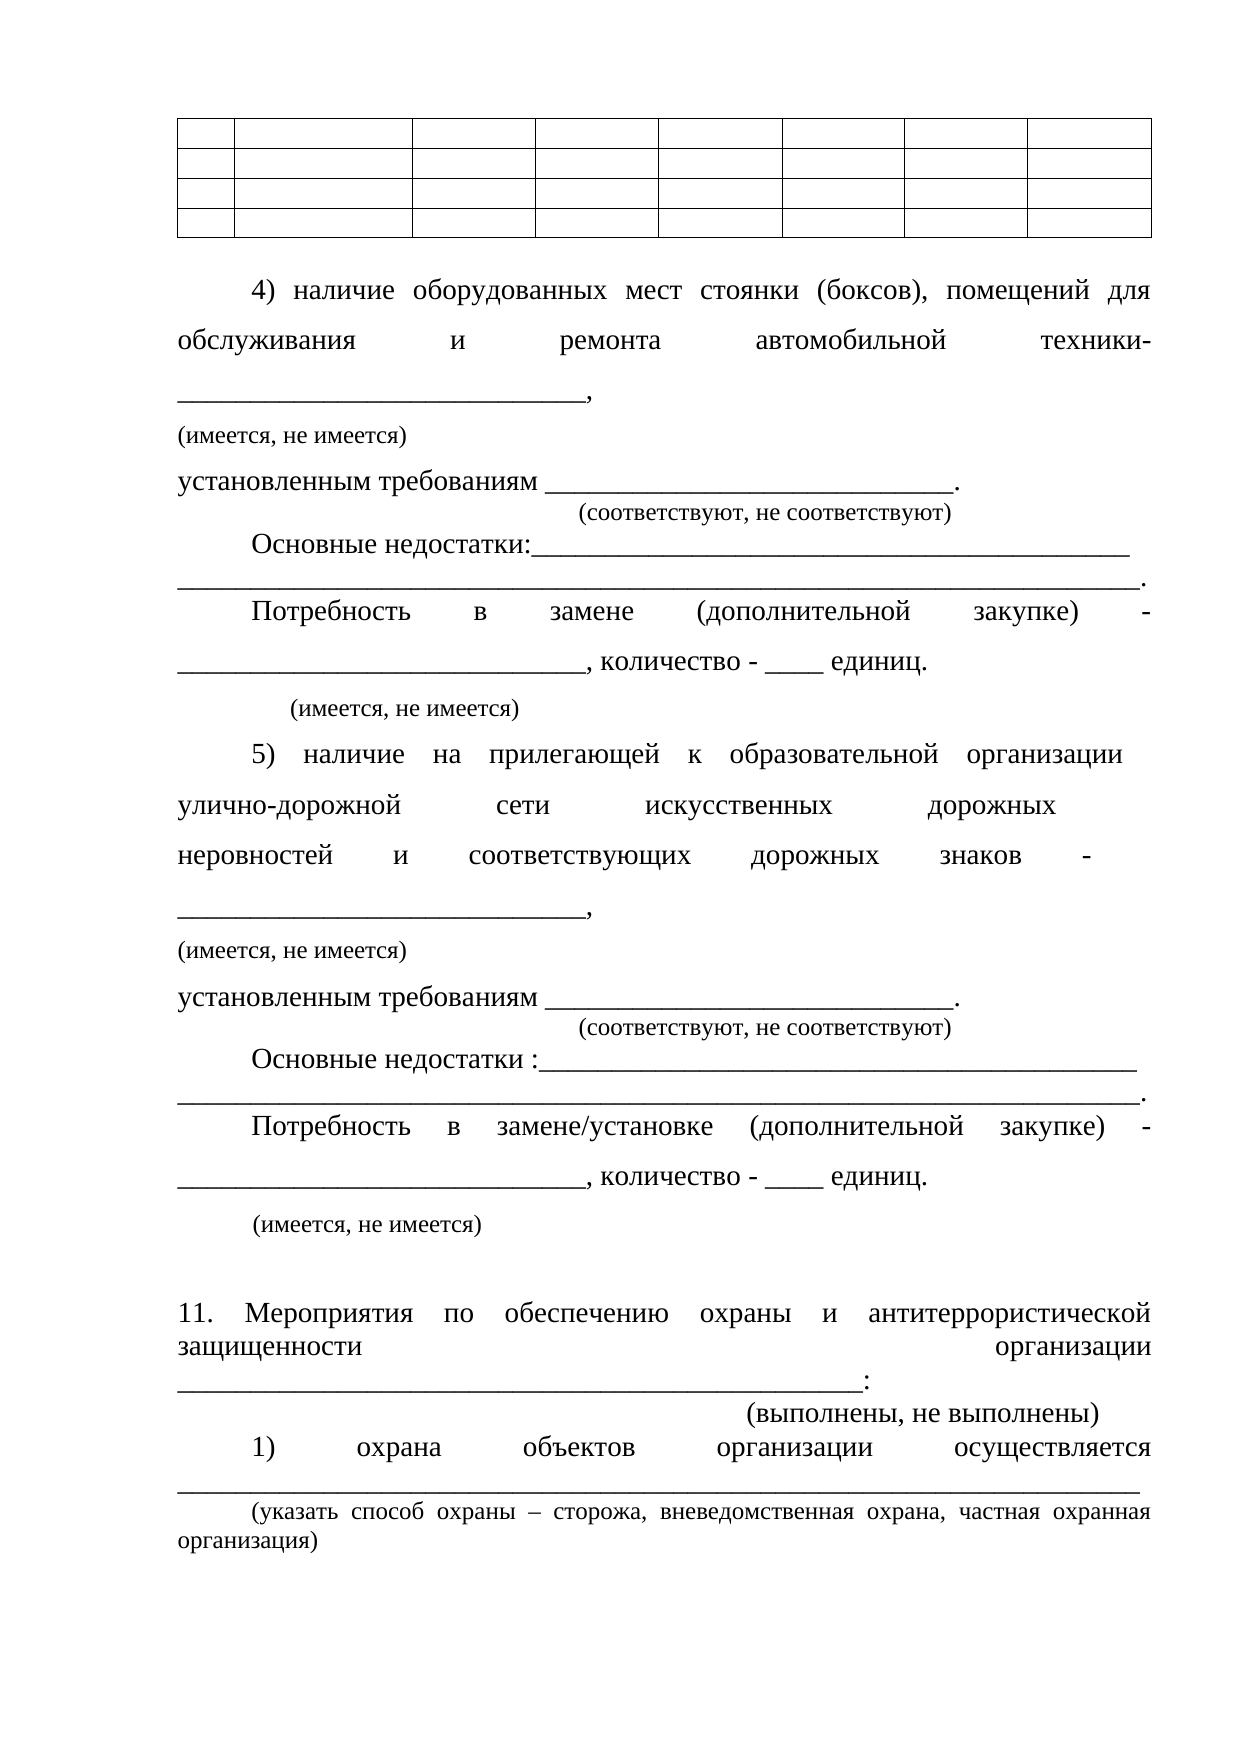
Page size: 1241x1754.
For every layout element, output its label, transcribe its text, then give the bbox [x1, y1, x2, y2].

table_cell [235, 149, 412, 178]
text 5) наличие на прилегающей к образовательной организации улично-дорожной сети искусственных дорожных неровностей и соответствующих дорожных знаков - ____________________________, (имеется, не имеется) [177, 737, 1152, 964]
text Основные недостатки:_________________________________________ [177, 526, 1152, 559]
text (выполнены, не выполнены) [177, 1396, 1152, 1429]
table_cell [536, 119, 658, 148]
table_cell [235, 209, 412, 237]
text (соответствуют, не соответствуют) [177, 497, 1152, 526]
text 4) наличие оборудованных мест стоянки (боксов), помещений для обслуживания и ремонта автомобильной техники- ____________________________, (имеется, не имеется) [177, 272, 1152, 449]
table_cell [783, 209, 904, 237]
table_cell [905, 119, 1027, 148]
text 11. Мероприятия по обеспечению охраны и антитеррористической защищенности организации _______________________________________________: [177, 1295, 1152, 1396]
table_cell [1028, 209, 1151, 237]
table_cell [783, 119, 904, 148]
text (имеется, не имеется) [177, 693, 1152, 722]
table_cell [1028, 149, 1151, 178]
table_cell [905, 149, 1027, 178]
text Основные недостатки :_________________________________________ [177, 1041, 1152, 1074]
table_cell [413, 179, 535, 207]
table_cell [413, 119, 535, 148]
table_cell [659, 209, 782, 237]
table_cell [1028, 119, 1151, 148]
table_cell [1028, 179, 1151, 207]
text (указать способ охраны – сторожа, вневедомственная охрана, частная охранная организация) [177, 1496, 1152, 1554]
text (соответствуют, не соответствуют) [177, 1012, 1152, 1041]
table_cell [235, 119, 412, 148]
table_cell [659, 149, 782, 178]
text __________________________________________________________________. [177, 559, 1152, 593]
text (имеется, не имеется) [177, 1209, 1152, 1237]
text Потребность в замене/установке (дополнительной закупке) -____________________________, количество - ____ единиц. [177, 1108, 1152, 1192]
table_cell [178, 119, 234, 148]
table_cell [413, 209, 535, 237]
text установленным требованиям ____________________________. [177, 979, 1152, 1012]
text Потребность в замене (дополнительной закупке) -____________________________, количество - ____ единиц. [177, 593, 1152, 677]
table_cell [536, 209, 658, 237]
table_cell [178, 149, 234, 178]
table_cell [905, 209, 1027, 237]
table_cell [905, 179, 1027, 207]
table_cell [659, 119, 782, 148]
table_cell [235, 179, 412, 207]
table_cell [659, 179, 782, 207]
table_cell [783, 149, 904, 178]
table_cell [413, 149, 535, 178]
text 1) охрана объектов организации осуществляется __________________________________________________________________ [177, 1429, 1152, 1496]
table_cell [536, 179, 658, 207]
text __________________________________________________________________. [177, 1074, 1152, 1108]
table_cell [178, 179, 234, 207]
table_cell [178, 209, 234, 237]
text установленным требованиям ____________________________. [177, 463, 1152, 497]
table_cell [783, 179, 904, 207]
table_cell [536, 149, 658, 178]
